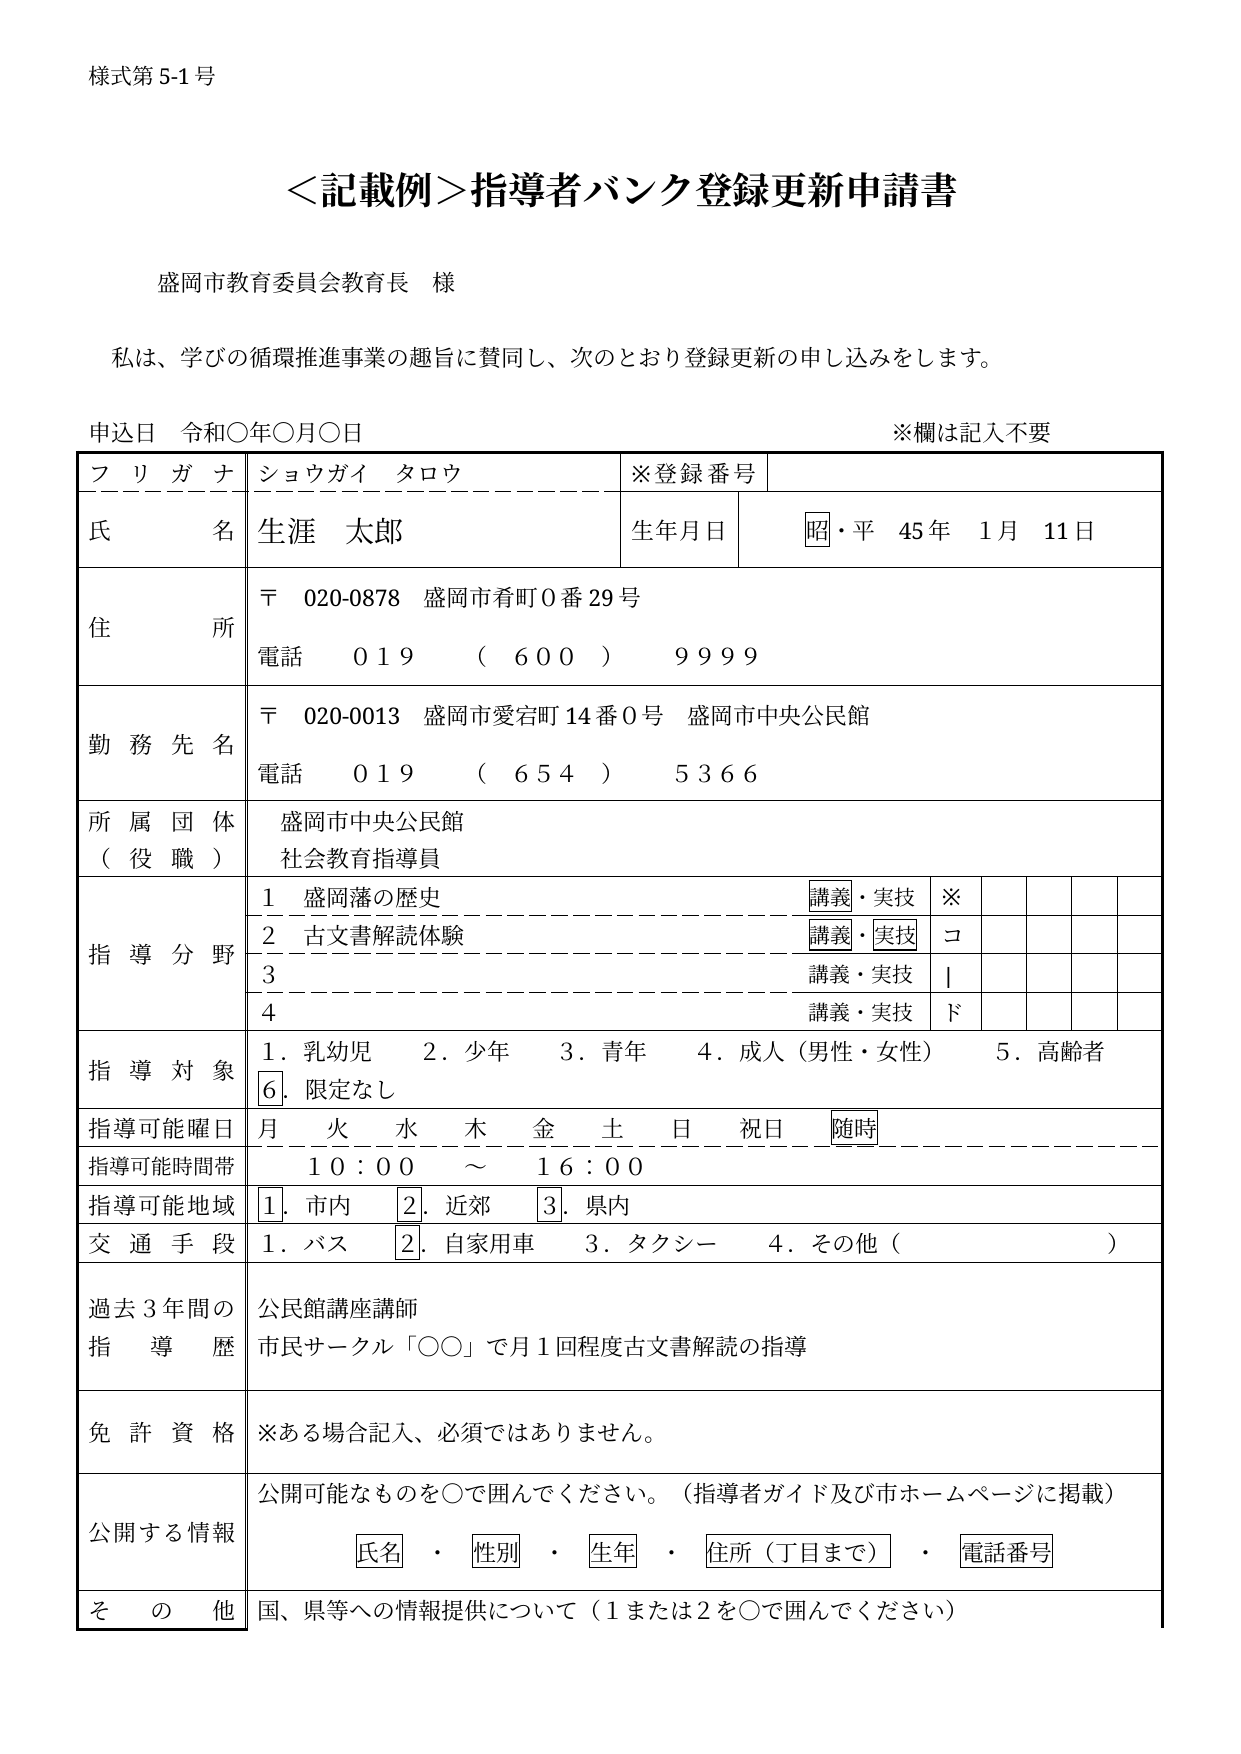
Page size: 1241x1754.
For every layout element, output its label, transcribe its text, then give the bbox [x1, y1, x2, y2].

table_cell ※ある場合記入、必須ではありません。 [248, 1391, 1161, 1473]
table_cell [1072, 877, 1117, 915]
table_cell 〒 020-0013 盛岡市愛宕町14番０号 盛岡市中央公民館 [248, 686, 1161, 743]
table_cell [1027, 916, 1071, 953]
table_cell 講義・実技 [797, 954, 930, 992]
table_cell [1072, 916, 1117, 953]
table_cell 昭・平 45年 １月 11日 [739, 492, 1161, 567]
table_cell [982, 954, 1026, 992]
table_cell 社会教育指導員 [248, 839, 1161, 876]
table_cell [1118, 877, 1161, 915]
table_header ショウガイ タロウ [248, 454, 620, 491]
table_cell 講義・実技 [797, 993, 930, 1030]
table_cell ３ [248, 953, 797, 992]
text ＜記載例＞指導者バンク登録更新申請書 [89, 151, 1152, 226]
table_cell 住所 [79, 568, 245, 685]
table_cell 生涯 太郎 [248, 491, 620, 567]
table_cell ド [931, 993, 981, 1030]
table_cell 氏名 ・ 性別 ・ 生年 ・ 住所（丁目まで） ・ 電話番号 [248, 1512, 1161, 1589]
table_cell [1118, 954, 1161, 992]
table_cell 国、県等への情報提供について（１または２を○で囲んでください） [248, 1591, 1161, 1628]
text 盛岡市教育委員会教育長 様 [89, 263, 1152, 301]
table_cell [1072, 954, 1117, 992]
table_cell 盛岡市中央公民館 [248, 801, 1161, 839]
table_cell 〒 020-0878 盛岡市肴町０番29号 [248, 568, 1161, 625]
table_cell 所属団体 [79, 801, 245, 839]
table_cell [1027, 877, 1071, 915]
table_cell [1118, 916, 1161, 953]
table_cell [1072, 993, 1117, 1030]
table_cell 指導可能曜日 [79, 1109, 245, 1146]
table_cell １ 盛岡藩の歴史 [248, 877, 797, 915]
table_cell １．バス ２．自家用車 ３．タクシー ４．その他（ ） [248, 1224, 1161, 1262]
table_cell 指導可能時間帯 [79, 1147, 245, 1184]
table_cell １．乳幼児 ２．少年 ３．青年 ４．成人（男性・女性） ５．高齢者 [248, 1031, 1161, 1069]
table_cell その他 [79, 1591, 245, 1628]
table_header ※登録番号 [621, 454, 767, 491]
table_cell 指導可能地域 [79, 1186, 245, 1223]
table_cell １０：００ ～ １６：００ [248, 1146, 1161, 1184]
table_cell ４ [248, 992, 797, 1030]
table_cell ２ 古文書解読体験 [248, 915, 797, 953]
table_cell 免許資格 [79, 1391, 245, 1473]
table_cell [1027, 954, 1071, 992]
table_cell 過去３年間の指導歴 [79, 1263, 245, 1390]
table_cell 氏名 [79, 491, 245, 567]
table_cell [982, 916, 1026, 953]
table_cell ※ [931, 877, 981, 915]
table_cell １．市内 ２．近郊 ３．県内 [248, 1186, 1161, 1223]
table_cell 公開可能なものを○で囲んでください。（指導者ガイド及び市ホームページに掲載） [248, 1474, 1161, 1512]
text 私は、学びの循環推進事業の趣旨に賛同し、次のとおり登録更新の申し込みをします。 [89, 338, 1152, 376]
table_cell [982, 877, 1026, 915]
table_cell ― [931, 954, 981, 992]
table_header フリガナ [79, 454, 245, 491]
table_cell 電話 ０１９ （ ６００ ） ９９９９ [248, 625, 1161, 685]
table_header [768, 454, 1161, 491]
table_cell 公民館講座講師 市民サークル「○○」で月１回程度古文書解読の指導 [248, 1263, 1161, 1390]
table_cell 指導対象 [79, 1031, 245, 1107]
text 申込日 令和〇年〇月〇日 ※欄は記入不要 [89, 413, 1152, 451]
table_cell コ [931, 916, 981, 953]
table_cell 公開する情報 [79, 1474, 245, 1589]
table_cell 電話 ０１９ （ ６５４ ） ５３６６ [248, 743, 1161, 800]
table_cell [1118, 993, 1161, 1030]
table_cell 講義・実技 [797, 877, 930, 915]
table_cell 勤務先名 [79, 686, 245, 800]
table_cell [1027, 993, 1071, 1030]
table_cell （役職） [79, 839, 245, 876]
table_cell 生年月日 [621, 492, 738, 567]
table_cell 月 火 水 木 金 土 日 祝日 随時 [248, 1109, 1161, 1146]
table_cell 交通手段 [79, 1224, 245, 1262]
table_cell [982, 993, 1026, 1030]
table_cell ６．限定なし [248, 1069, 1161, 1107]
table_cell 講義・実技 [797, 916, 930, 953]
table_cell 指導分野 [79, 877, 245, 1030]
